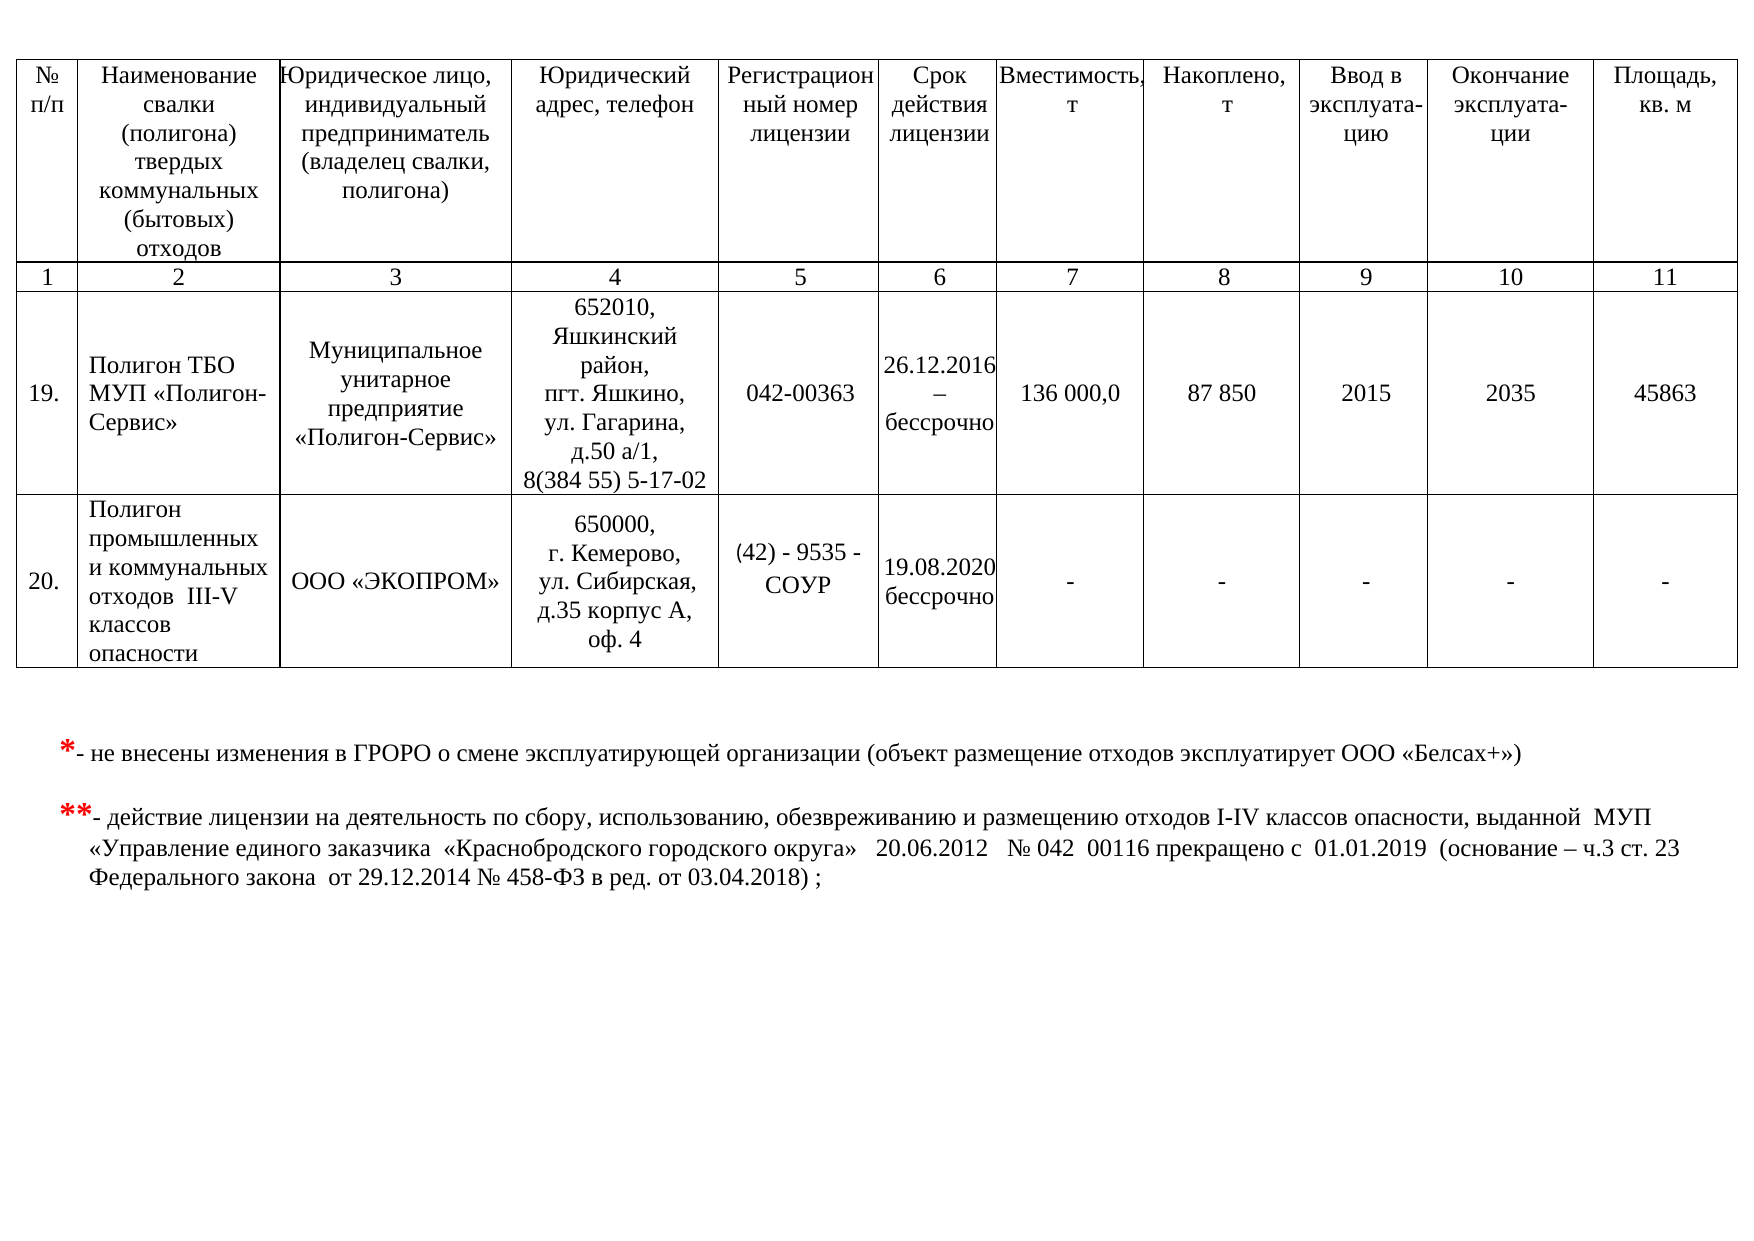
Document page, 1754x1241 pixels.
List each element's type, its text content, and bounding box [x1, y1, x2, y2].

table_cell [17, 495, 77, 667]
table_cell [17, 292, 77, 493]
table_header Площадь, кв. м [1594, 60, 1737, 261]
table_cell Полигон ТБО МУП «Полигон-Сервис» [78, 292, 279, 493]
table_cell 042-00363 [719, 292, 878, 493]
table_cell 4 [512, 263, 718, 291]
table_cell - [1144, 495, 1299, 667]
table_header Юридическое лицо, индивидуальный предприниматель (владелец свалки, полигона) [281, 60, 511, 261]
table_cell 2 [78, 263, 279, 291]
table_cell - [997, 495, 1143, 667]
table_cell Полигон промышленных и коммунальных отходов III-V классов опасности [78, 495, 279, 667]
table_header Вместимость, т [997, 60, 1143, 261]
table_header Накоплено, т [1144, 60, 1299, 261]
table_cell Муниципальное унитарное предприятие «Полигон-Сервис» [281, 292, 511, 493]
table_header Окончание эксплуата-ции [1428, 60, 1593, 261]
table_cell 3 [281, 263, 511, 291]
table_cell 87 850 [1144, 292, 1299, 493]
table_cell - [1428, 495, 1593, 667]
table_cell 26.12.2016 – бессрочно [879, 292, 996, 493]
table_cell 1 [17, 263, 77, 291]
table_cell 6 [879, 263, 996, 291]
table_cell 11 [1594, 263, 1737, 291]
table_cell 650000, г. Кемерово, ул. Сибирская, д.35 корпус А, оф. 4 [512, 495, 718, 667]
table_header Срок действия лицензии [879, 60, 996, 261]
table_cell (42) - 9535 - СОУР [719, 495, 878, 667]
table_header Ввод в эксплуата-цию [1300, 60, 1427, 261]
table_cell 136 000,0 [997, 292, 1143, 493]
table_cell 2035 [1428, 292, 1593, 493]
table_cell 5 [719, 263, 878, 291]
table_cell ООО «ЭКОПРОМ» [281, 495, 511, 667]
table_cell 2015 [1300, 292, 1427, 493]
table_cell 19.08.2020 бессрочно [879, 495, 996, 667]
table_cell 45863 [1594, 292, 1737, 493]
table_header Юридический адрес, телефон [512, 60, 718, 261]
table_header Регистрационный номер лицензии [719, 60, 878, 261]
table_header № п/п [17, 60, 77, 261]
text *- не внесены изменения в ГРОРО о смене эксплуатирующей организации (объект размещение отходов эксплуатирует ООО «Белсах+») [59, 730, 1695, 768]
table_cell 10 [1428, 263, 1593, 291]
table_cell 9 [1300, 263, 1427, 291]
table_cell 652010, Яшкинский район, пгт. Яшкино, ул. Гагарина, д.50 а/1, 8(384 55) 5-17-02 [512, 292, 718, 493]
table_header Наименование свалки (полигона) твердых коммунальных (бытовых) отходов [78, 60, 279, 261]
table_cell - [1594, 495, 1737, 667]
text **- действие лицензии на деятельность по сбору, использованию, обезвреживанию и размещению отходов I-IV классов опасности, выданной МУП «Управление единого заказчика «Краснобродского городского округа» 20.06.2012 № 042 00116 прекращено с 01.01.2019 (основание – ч.3 ст. 23 Федерального закона от 29.12.2014 № 458-ФЗ в ред. от 03.04.2018) ; [59, 795, 1695, 891]
table_cell 7 [997, 263, 1143, 291]
table_cell - [1300, 495, 1427, 667]
table_cell 8 [1144, 263, 1299, 291]
